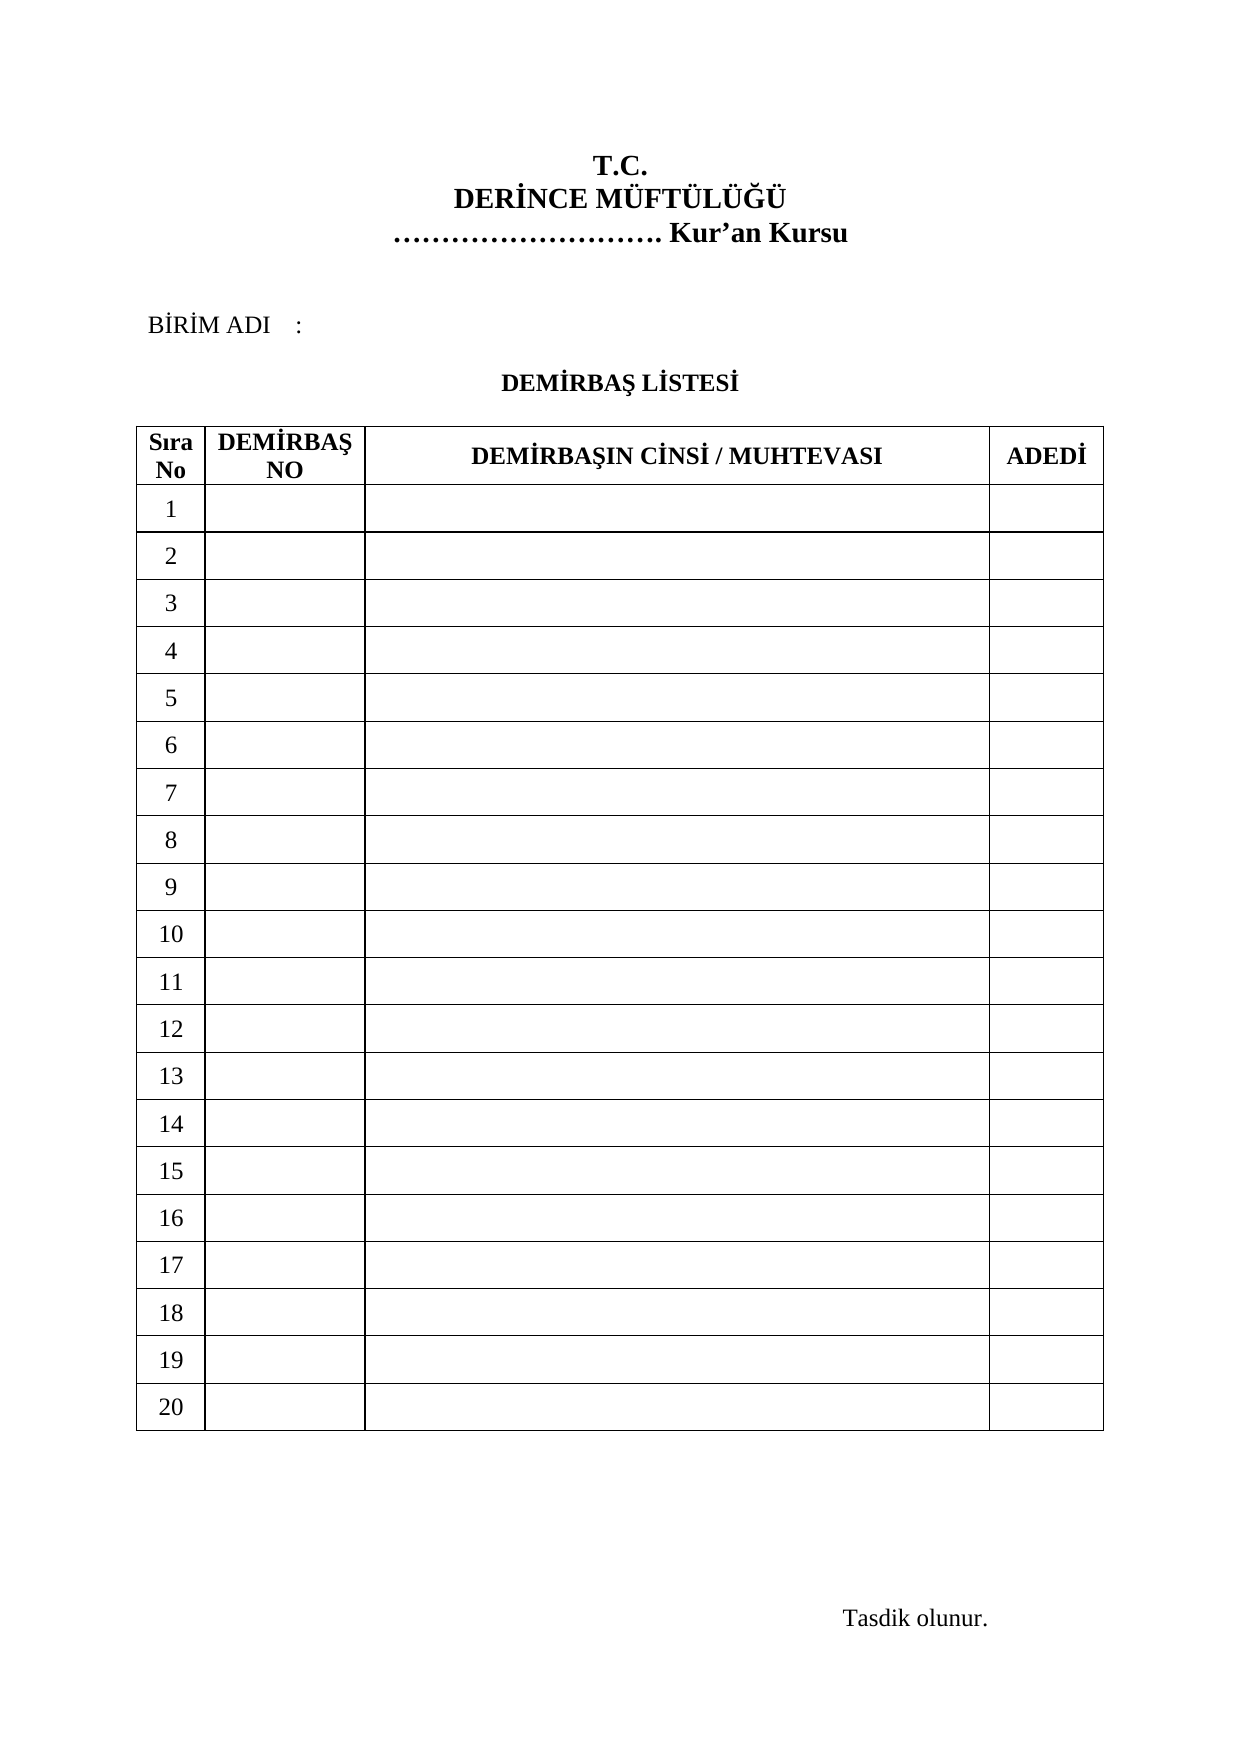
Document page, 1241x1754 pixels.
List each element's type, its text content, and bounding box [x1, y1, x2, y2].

table_cell [206, 1336, 364, 1383]
table_cell [990, 1195, 1103, 1241]
table_cell 20 [137, 1384, 204, 1430]
table_cell [206, 769, 364, 815]
table_cell [206, 1005, 364, 1052]
table_cell [990, 580, 1103, 626]
table_cell 17 [137, 1242, 204, 1288]
text DERİNCE MÜFTÜLÜĞÜ [148, 181, 1093, 215]
table_cell [366, 864, 989, 910]
table_header DEMİRBAŞ NO [206, 427, 364, 484]
text BİRİM ADI : [148, 311, 1093, 339]
table_cell [366, 533, 989, 579]
table_cell [366, 1384, 989, 1430]
table_cell [990, 722, 1103, 768]
table_cell [206, 1100, 364, 1146]
table_cell [990, 1147, 1103, 1193]
table_cell [990, 1289, 1103, 1335]
table_cell 10 [137, 911, 204, 957]
table_cell [366, 1242, 989, 1288]
table_cell [990, 533, 1103, 579]
text T.C. [148, 148, 1093, 181]
table_cell [206, 580, 364, 626]
table_cell [990, 1242, 1103, 1288]
table_cell [990, 674, 1103, 721]
table_cell 5 [137, 674, 204, 721]
table_cell 2 [137, 533, 204, 579]
text DEMİRBAŞ LİSTESİ [148, 368, 1093, 397]
table_cell [366, 1005, 989, 1052]
table_cell [206, 627, 364, 673]
table_cell [990, 1384, 1103, 1430]
table_cell [366, 1053, 989, 1099]
table_cell [990, 1005, 1103, 1052]
table_cell [206, 1053, 364, 1099]
text Tasdik olunur. [664, 1603, 1093, 1632]
table_cell [366, 958, 989, 1004]
table_cell [206, 1289, 364, 1335]
table_cell [990, 627, 1103, 673]
table_cell 8 [137, 816, 204, 862]
table_cell [206, 1147, 364, 1193]
table_cell 14 [137, 1100, 204, 1146]
table_cell [206, 485, 364, 531]
table_cell [990, 958, 1103, 1004]
table_header Sıra No [137, 427, 204, 484]
table_cell 15 [137, 1147, 204, 1193]
table_cell 16 [137, 1195, 204, 1241]
table_cell [990, 1053, 1103, 1099]
table_cell [206, 816, 364, 862]
table_cell [366, 816, 989, 862]
table_cell [366, 627, 989, 673]
text ………………………. Kur’an Kursu [148, 215, 1093, 248]
table_cell 19 [137, 1336, 204, 1383]
table_cell [990, 864, 1103, 910]
table_cell [990, 1336, 1103, 1383]
table_cell [366, 674, 989, 721]
table_cell 18 [137, 1289, 204, 1335]
table_cell [366, 1289, 989, 1335]
table_cell 6 [137, 722, 204, 768]
table_cell 11 [137, 958, 204, 1004]
table_header DEMİRBAŞIN CİNSİ / MUHTEVASI [366, 427, 989, 484]
table_cell [206, 1242, 364, 1288]
table_cell [206, 1195, 364, 1241]
table_cell [990, 816, 1103, 862]
table_cell [206, 674, 364, 721]
table_header ADEDİ [990, 427, 1103, 484]
table_cell [206, 958, 364, 1004]
table_cell [990, 911, 1103, 957]
table_cell [366, 1100, 989, 1146]
table_cell 12 [137, 1005, 204, 1052]
table_cell 9 [137, 864, 204, 910]
table_cell [206, 1384, 364, 1430]
table_cell [206, 864, 364, 910]
table_cell [990, 769, 1103, 815]
table_cell [366, 722, 989, 768]
table_cell [990, 1100, 1103, 1146]
table_cell [366, 1147, 989, 1193]
table_cell [206, 722, 364, 768]
table_cell 1 [137, 485, 204, 531]
table_cell [366, 580, 989, 626]
table_cell [366, 769, 989, 815]
table_cell [206, 533, 364, 579]
table_cell [366, 485, 989, 531]
table_cell 3 [137, 580, 204, 626]
table_cell 7 [137, 769, 204, 815]
table_cell [366, 1195, 989, 1241]
table_cell [366, 1336, 989, 1383]
table_cell [990, 485, 1103, 531]
table_cell 4 [137, 627, 204, 673]
table_cell 13 [137, 1053, 204, 1099]
table_cell [206, 911, 364, 957]
table_cell [366, 911, 989, 957]
